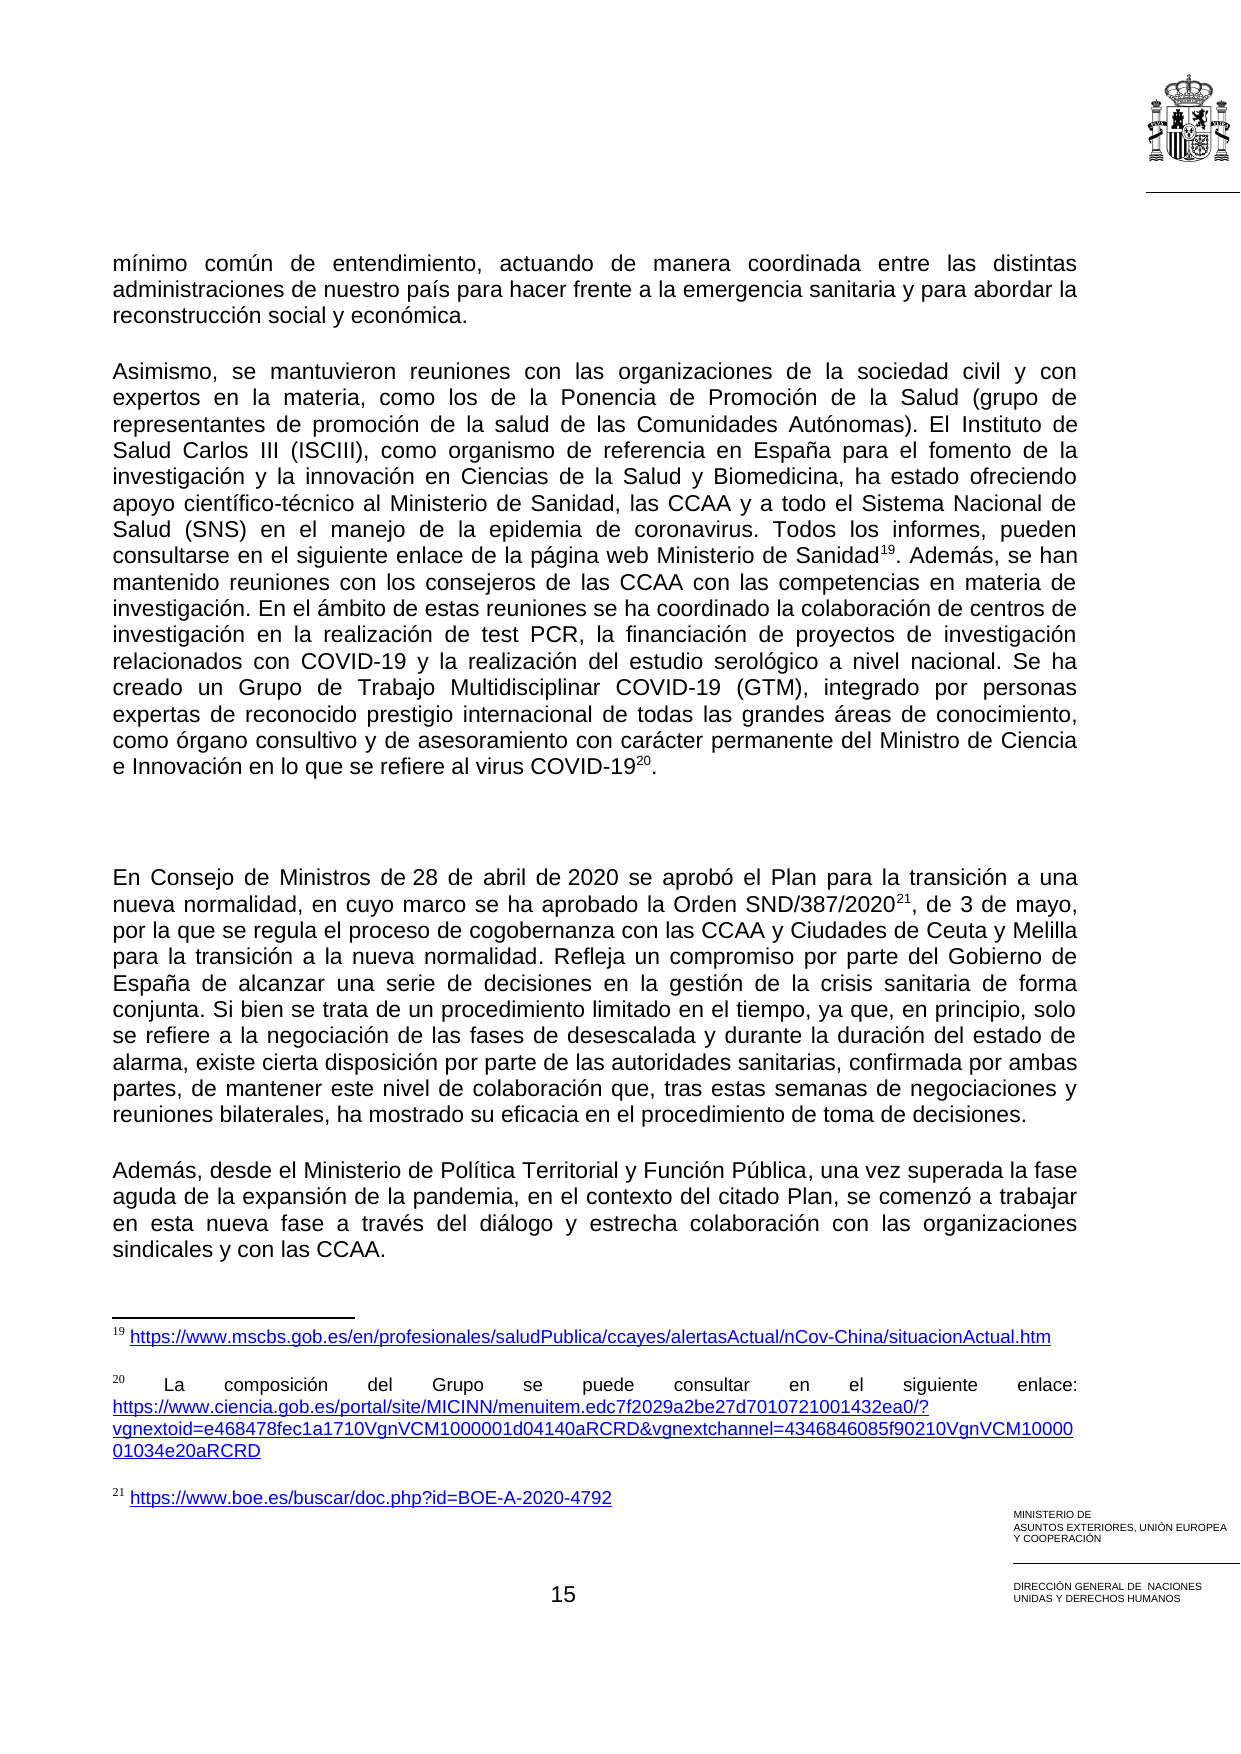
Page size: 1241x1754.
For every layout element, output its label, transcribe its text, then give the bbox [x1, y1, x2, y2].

text En Consejo de Ministros de 28 de abril de 2020 se aprobó el Plan para la transición a una nueva normalidad, en cuyo marco se ha aprobado la Orden SND/387/2020, de 3 de mayo, por la que se regula el proceso de cogobernanza con las CCAA y Ciudades de Ceuta y Melilla para la transición a la nueva normalidad. Refleja un compromiso por parte del Gobierno de España de alcanzar una serie de decisiones en la gestión de la crisis sanitaria de forma conjunta. Si bien se trata de un procedimiento limitado en el tiempo, ya que, en principio, solo se refiere a la negociación de las fases de desescalada y durante la duración del estado de alarma, existe cierta disposición por parte de las autoridades sanitarias, confirmada por ambas partes, de mantener este nivel de colaboración que, tras estas semanas de negociaciones y reuniones bilaterales, ha mostrado su eficacia en el procedimiento de toma de decisiones. [112, 864, 1078, 1128]
text Asimismo, se mantuvieron reuniones con las organizaciones de la sociedad civil y con expertos en la materia, como los de la Ponencia de Promoción de la Salud (grupo de representantes de promoción de la salud de las Comunidades Autónomas). El Instituto de Salud Carlos III (ISCIII), como organismo de referencia en España para el fomento de la investigación y la innovación en Ciencias de la Salud y Biomedicina, ha estado ofreciendo apoyo científico-técnico al Ministerio de Sanidad, las CCAA y a todo el Sistema Nacional de Salud (SNS) en el manejo de la epidemia de coronavirus. Todos los informes, pueden consultarse en el siguiente enlace de la página web Ministerio de Sanidad. Además, se han mantenido reuniones con los consejeros de las CCAA con las competencias en materia de investigación. En el ámbito de estas reuniones se ha coordinado la colaboración de centros de investigación en la realización de test PCR, la financiación de proyectos de investigación relacionados con COVID-19 y la realización del estudio serológico a nivel nacional. Se ha creado un Grupo de Trabajo Multidisciplinar COVID-19 (GTM), integrado por personas expertas de reconocido prestigio internacional de todas las grandes áreas de conocimiento, como órgano consultivo y de asesoramiento con carácter permanente del Ministro de Ciencia e Innovación en lo que se refiere al virus COVID-19. [112, 358, 1078, 779]
text Además, desde el Ministerio de Política Territorial y Función Pública, una vez superada la fase aguda de la expansión de la pandemia, en el contexto del citado Plan, se comenzó a trabajar en esta nueva fase a través del diálogo y estrecha colaboración con las organizaciones sindicales y con las CCAA. [112, 1157, 1078, 1262]
picture [1146, 73, 1233, 163]
